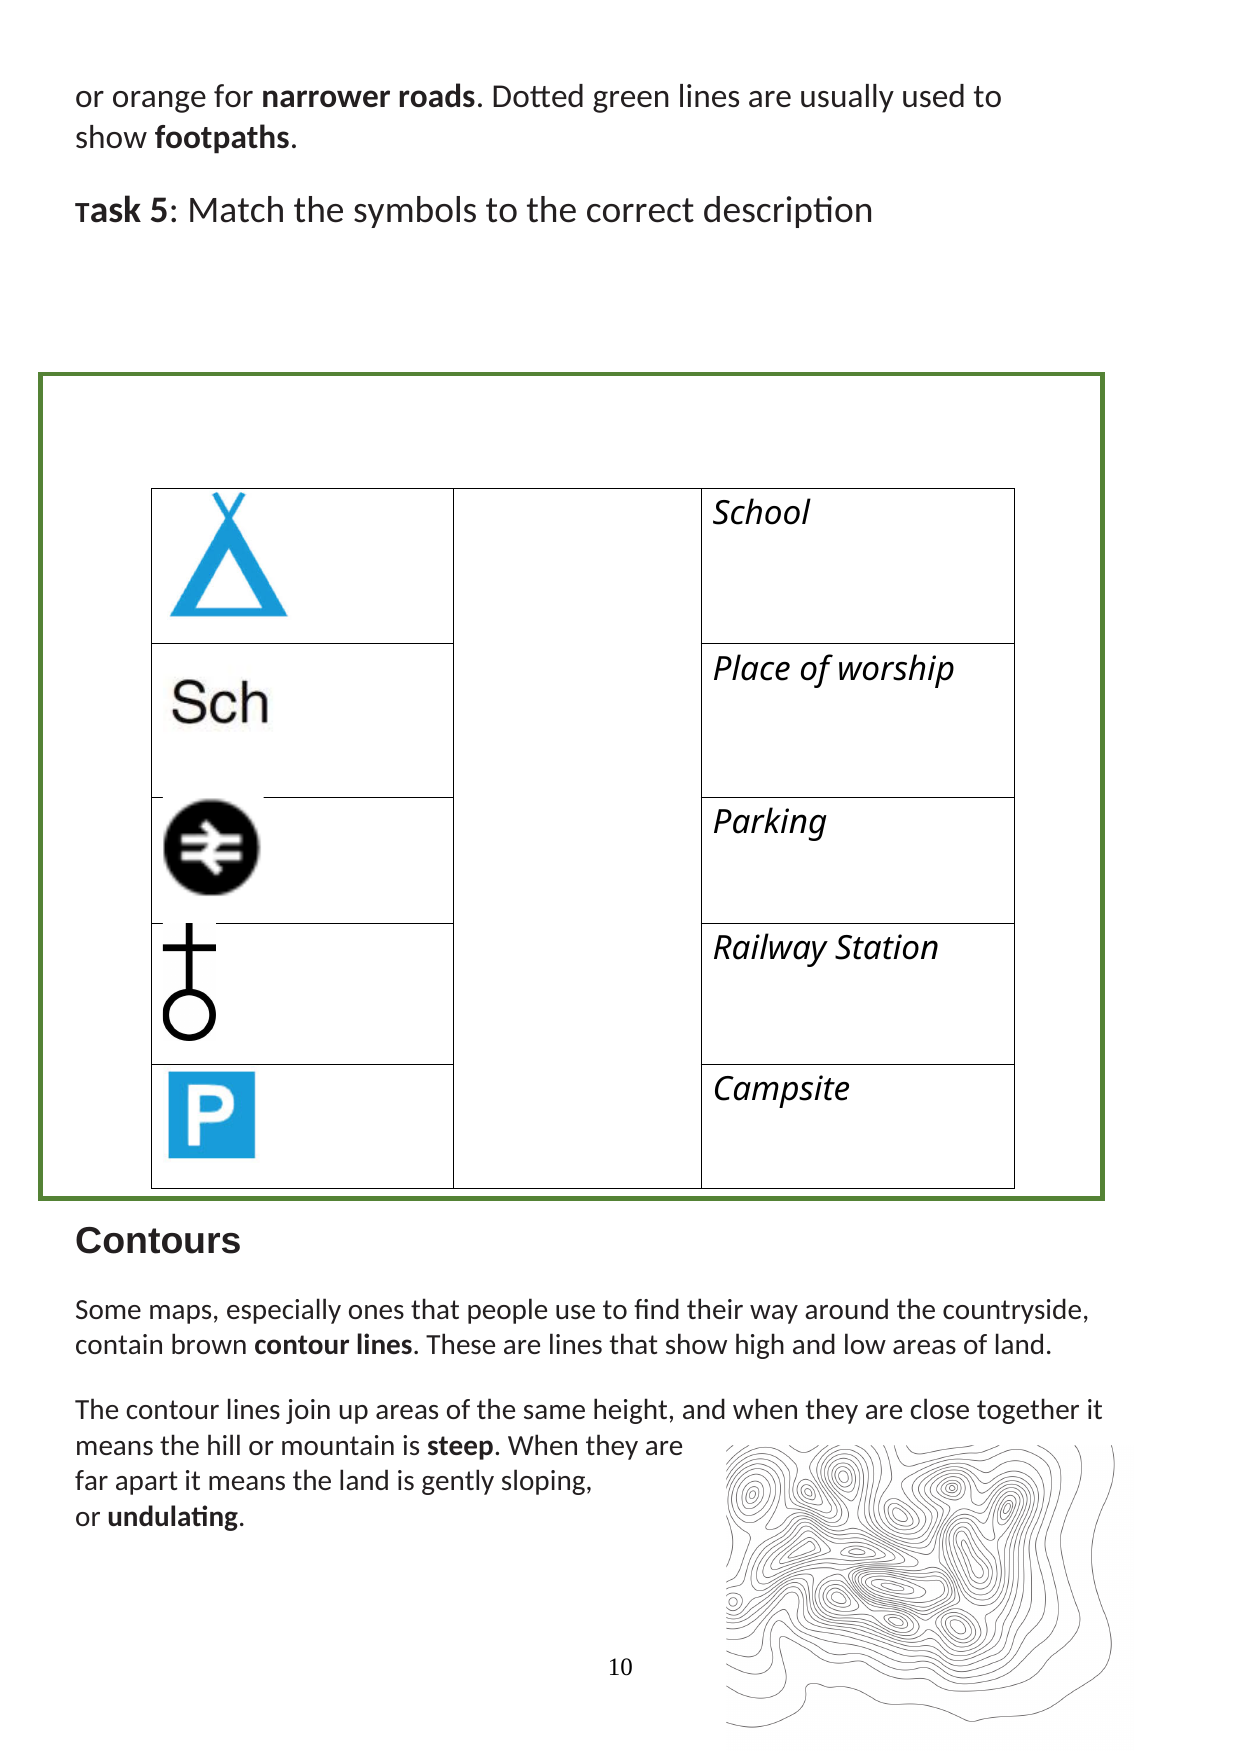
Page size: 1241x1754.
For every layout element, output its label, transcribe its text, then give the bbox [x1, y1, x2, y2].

table_header [152, 489, 453, 643]
table_cell [152, 798, 453, 923]
table_cell [152, 644, 453, 797]
text The contour lines join up areas of the same height, and when they are close together it means the hill or mountain is steep. When they are far apart it means the land is gently sloping, or undulating. [75, 1391, 1165, 1534]
table_header School [702, 489, 1014, 643]
text Task 5: Match the symbols to the correct description [75, 186, 1165, 231]
table_cell Place of worship [702, 644, 1014, 797]
picture [162, 489, 294, 620]
table_header [454, 489, 701, 1188]
picture [162, 644, 287, 773]
table_cell Parking [702, 798, 1014, 923]
table_cell Railway Station [702, 924, 1014, 1064]
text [75, 75, 1165, 156]
text Contours [75, 813, 1165, 1262]
picture [162, 797, 264, 899]
picture [162, 1065, 263, 1165]
text Some maps, especially ones that people use to find their way around the countryside, contain brown contour lines. These are lines that show high and low areas of land. [75, 1291, 1165, 1362]
table_cell Campsite [702, 1065, 1014, 1188]
picture [726, 1445, 1135, 1750]
table_cell [152, 1065, 453, 1188]
picture [162, 923, 216, 1041]
table_cell [152, 924, 453, 1064]
